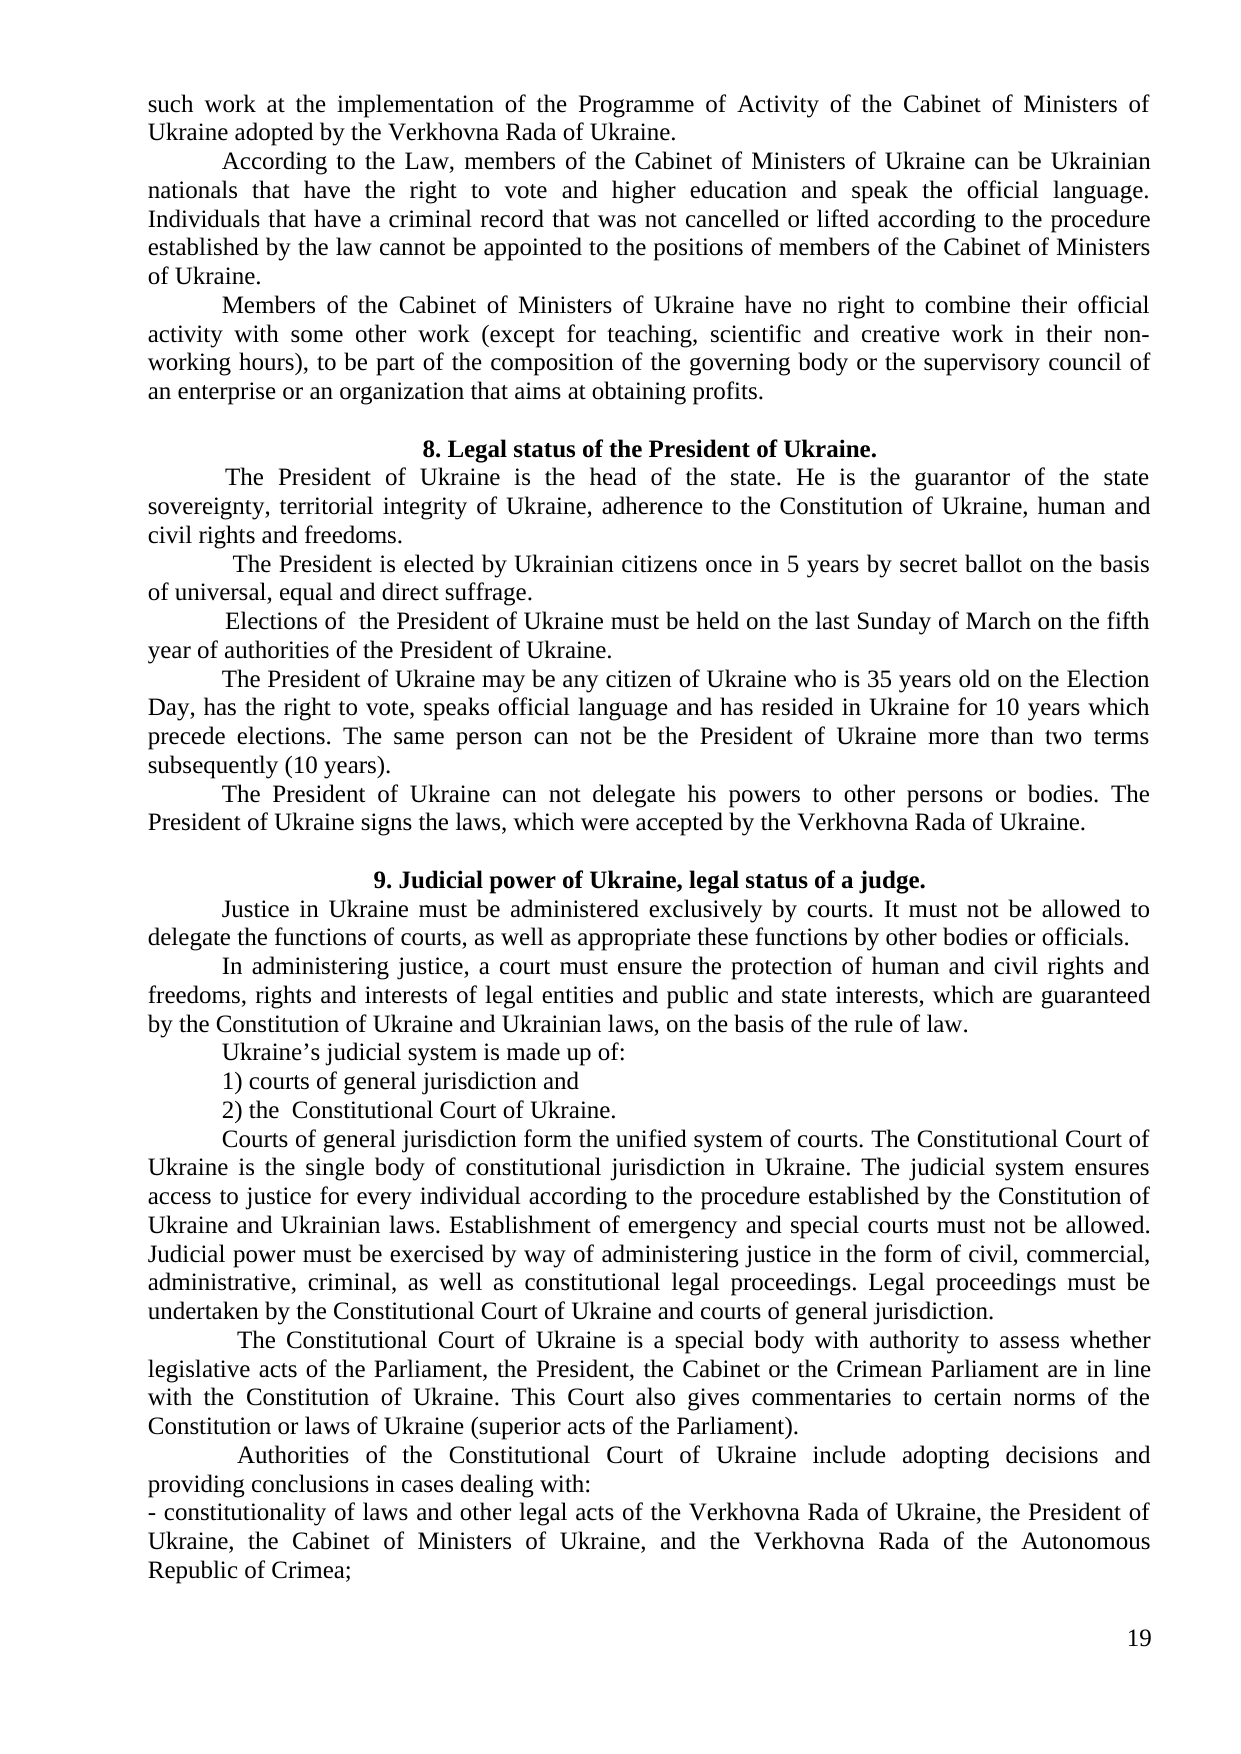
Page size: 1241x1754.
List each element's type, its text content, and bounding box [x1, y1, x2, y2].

text Courts of general jurisdiction form the unified system of courts. The Constitutional Court of Ukraine is the single body of constitutional jurisdiction in Ukraine. The judicial system ensures access to justice for every individual according to the procedure established by the Constitution of Ukraine and Ukrainian laws. Establishment of emergency and special courts must not be allowed. Judicial power must be exercised by way of administering justice in the form of civil, commercial, administrative, criminal, as well as constitutional legal proceedings. Legal proceedings must be undertaken by the Constitutional Court of Ukraine and courts of general jurisdiction. [148, 1124, 1152, 1325]
text 1) courts of general jurisdiction and [148, 1066, 1152, 1095]
text The President is elected by Ukrainian citizens once in 5 years by secret ballot on the basis of universal, equal and direct suffrage. [148, 549, 1152, 606]
text According to the Law, members of the Cabinet of Ministers of Ukraine can be Ukrainian nationals that have the right to vote and higher education and speak the official language. Individuals that have a criminal record that was not cancelled or lifted according to the procedure established by the law cannot be appointed to the positions of members of the Cabinet of Ministers of Ukraine. [148, 146, 1152, 290]
text Members of the Cabinet of Ministers of Ukraine have no right to combine their official activity with some other work (except for teaching, scientific and creative work in their non-working hours), to be part of the composition of the governing body or the supervisory council of an enterprise or an organization that aims at obtaining profits. [148, 290, 1152, 405]
text Authorities of the Constitutional Court of Ukraine include adopting decisions and providing conclusions in cases dealing with: [148, 1440, 1152, 1497]
text 9. Judicial power of Ukraine, legal status of a judge. [148, 865, 1152, 894]
text Ukraine’s judicial system is made up of: [148, 1037, 1152, 1066]
text The President of Ukraine may be any citizen of Ukraine who is 35 years old on the Election Day, has the right to vote, speaks official language and has resided in Ukraine for 10 years which precede elections. The same person can not be the President of Ukraine more than two terms subsequently (10 years). [148, 664, 1152, 779]
text - constitutionality of laws and other legal acts of the Verkhovna Rada of Ukraine, the President of Ukraine, the Cabinet of Ministers of Ukraine, and the Verkhovna Rada of the Autonomous Republic of Crimea; [148, 1497, 1152, 1584]
text Elections of the President of Ukraine must be held on the last Sunday of March on the fifth year of authorities of the President of Ukraine. [148, 606, 1152, 664]
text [148, 89, 1152, 146]
text The Constitutional Court of Ukraine is a special body with authority to assess whether legislative acts of the Parliament, the President, the Cabinet or the Crimean Parliament are in line with the Constitution of Ukraine. This Court also gives commentaries to certain norms of the Constitution or laws of Ukraine (superior acts of the Parliament). [148, 1325, 1152, 1440]
text 8. Legal status of the President of Ukraine. [148, 434, 1152, 462]
text The President of Ukraine is the head of the state. He is the guarantor of the state sovereignty, territorial integrity of Ukraine, adherence to the Constitution of Ukraine, human and civil rights and freedoms. [148, 462, 1152, 549]
text Justice in Ukraine must be administered exclusively by courts. It must not be allowed to delegate the functions of courts, as well as appropriate these functions by other bodies or officials. [148, 894, 1152, 951]
text 2) the Constitutional Court of Ukraine. [148, 1095, 1152, 1124]
text The President of Ukraine can not delegate his powers to other persons or bodies. The President of Ukraine signs the laws, which were accepted by the Verkhovna Rada of Ukraine. [148, 779, 1152, 836]
text In administering justice, a court must ensure the protection of human and civil rights and freedoms, rights and interests of legal entities and public and state interests, which are guaranteed by the Constitution of Ukraine and Ukrainian laws, on the basis of the rule of law. [148, 951, 1152, 1037]
